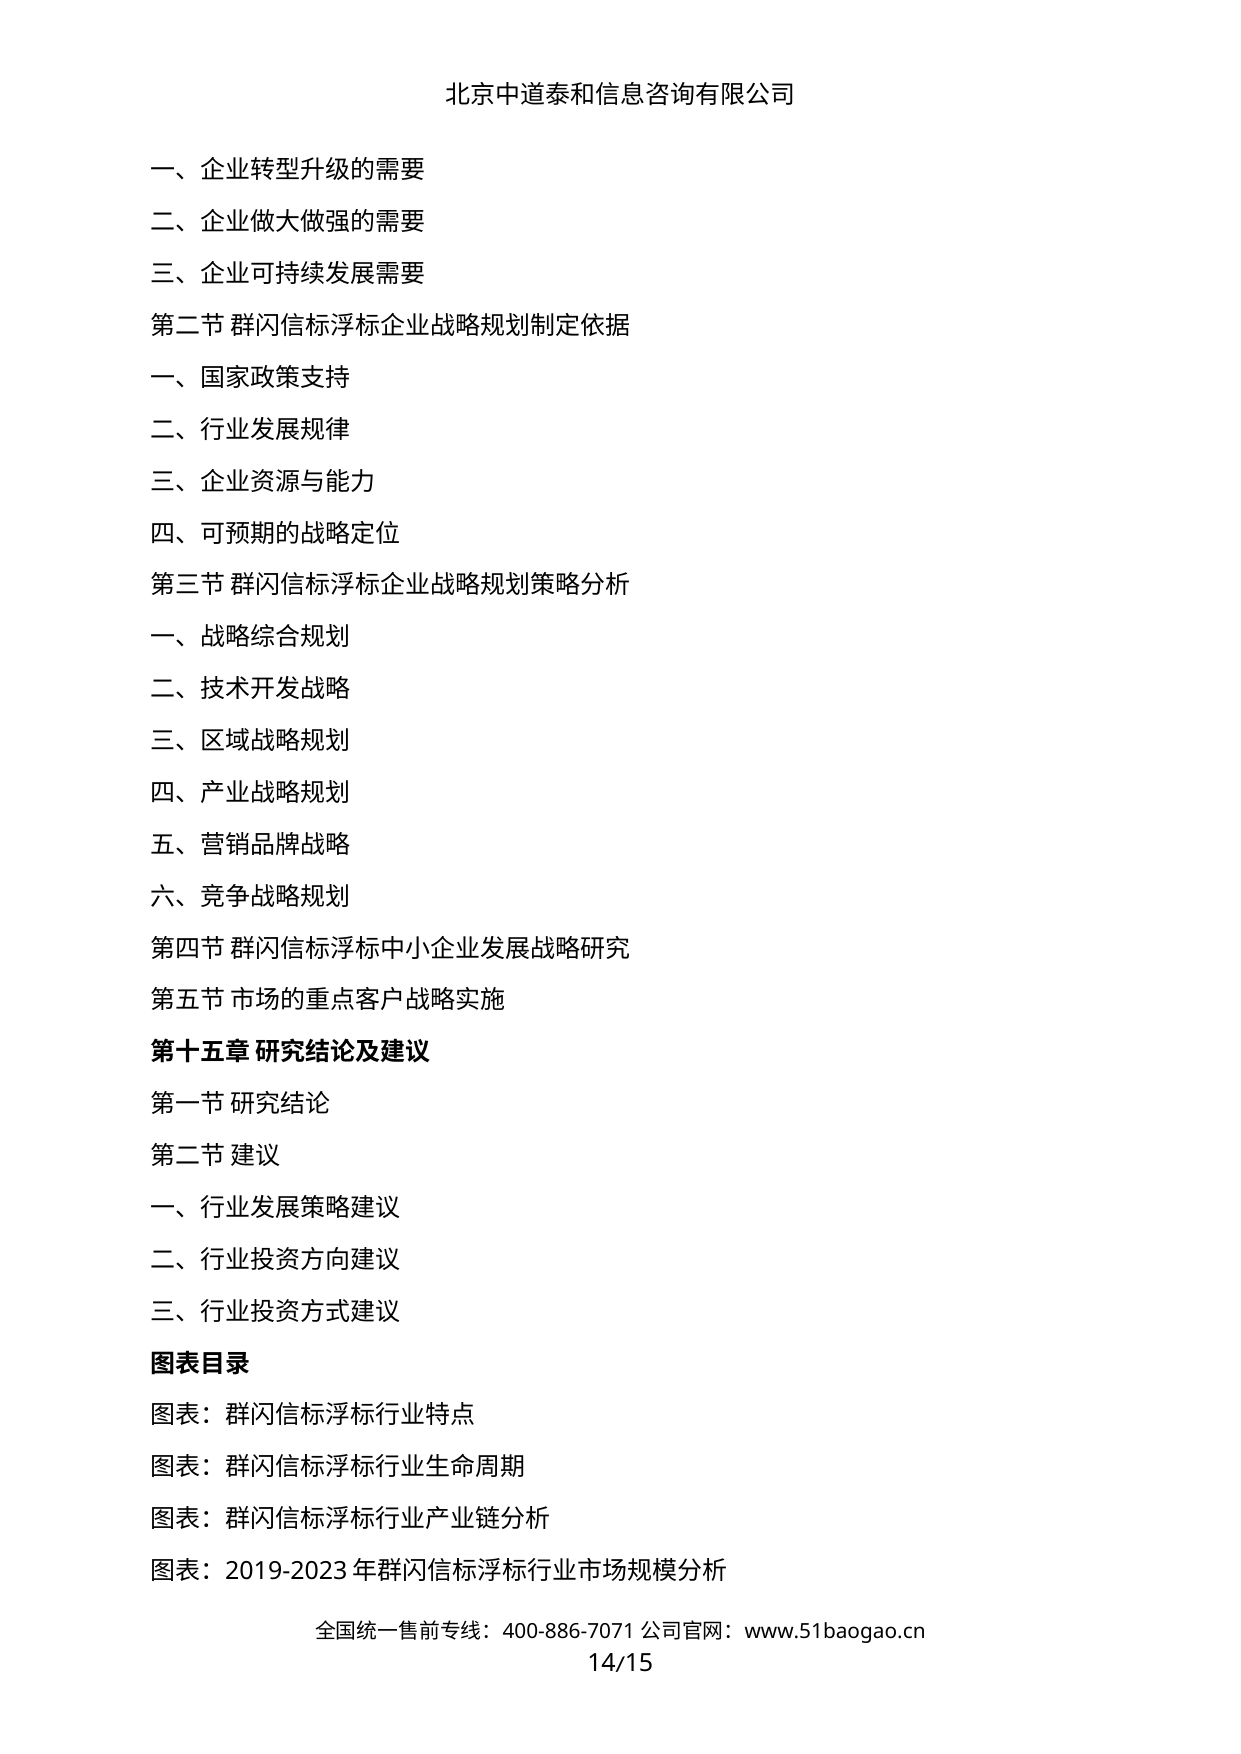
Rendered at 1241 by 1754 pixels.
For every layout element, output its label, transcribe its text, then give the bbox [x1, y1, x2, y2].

text 图表：2019-2023年群闪信标浮标行业市场规模分析 [150, 1551, 1090, 1587]
text 一、国家政策支持 [150, 357, 1090, 394]
text 一、战略综合规划 [150, 617, 1090, 653]
text 三、企业可持续发展需要 [150, 254, 1090, 290]
text 图表：群闪信标浮标行业生命周期 [150, 1447, 1090, 1483]
text 第二节 群闪信标浮标企业战略规划制定依据 [150, 306, 1090, 342]
text 一、行业发展策略建议 [150, 1187, 1090, 1224]
text 第一节 研究结论 [150, 1084, 1090, 1120]
text 三、行业投资方式建议 [150, 1291, 1090, 1327]
text 二、技术开发战略 [150, 669, 1090, 705]
text 六、竞争战略规划 [150, 876, 1090, 912]
text 第四节 群闪信标浮标中小企业发展战略研究 [150, 928, 1090, 964]
text 第三节 群闪信标浮标企业战略规划策略分析 [150, 565, 1090, 601]
text 一、企业转型升级的需要 [150, 150, 1090, 186]
text 五、营销品牌战略 [150, 824, 1090, 861]
text 四、可预期的战略定位 [150, 513, 1090, 549]
text 第五节 市场的重点客户战略实施 [150, 980, 1090, 1016]
text 三、区域战略规划 [150, 721, 1090, 757]
text 第十五章 研究结论及建议 [150, 1032, 1090, 1068]
text 第二节 建议 [150, 1136, 1090, 1172]
text 图表：群闪信标浮标行业产业链分析 [150, 1499, 1090, 1535]
text 四、产业战略规划 [150, 772, 1090, 809]
text 二、企业做大做强的需要 [150, 202, 1090, 238]
text 图表目录 [150, 1343, 1090, 1379]
text 二、行业投资方向建议 [150, 1239, 1090, 1276]
text 图表：群闪信标浮标行业特点 [150, 1395, 1090, 1431]
text 二、行业发展规律 [150, 409, 1090, 446]
text 三、企业资源与能力 [150, 461, 1090, 497]
